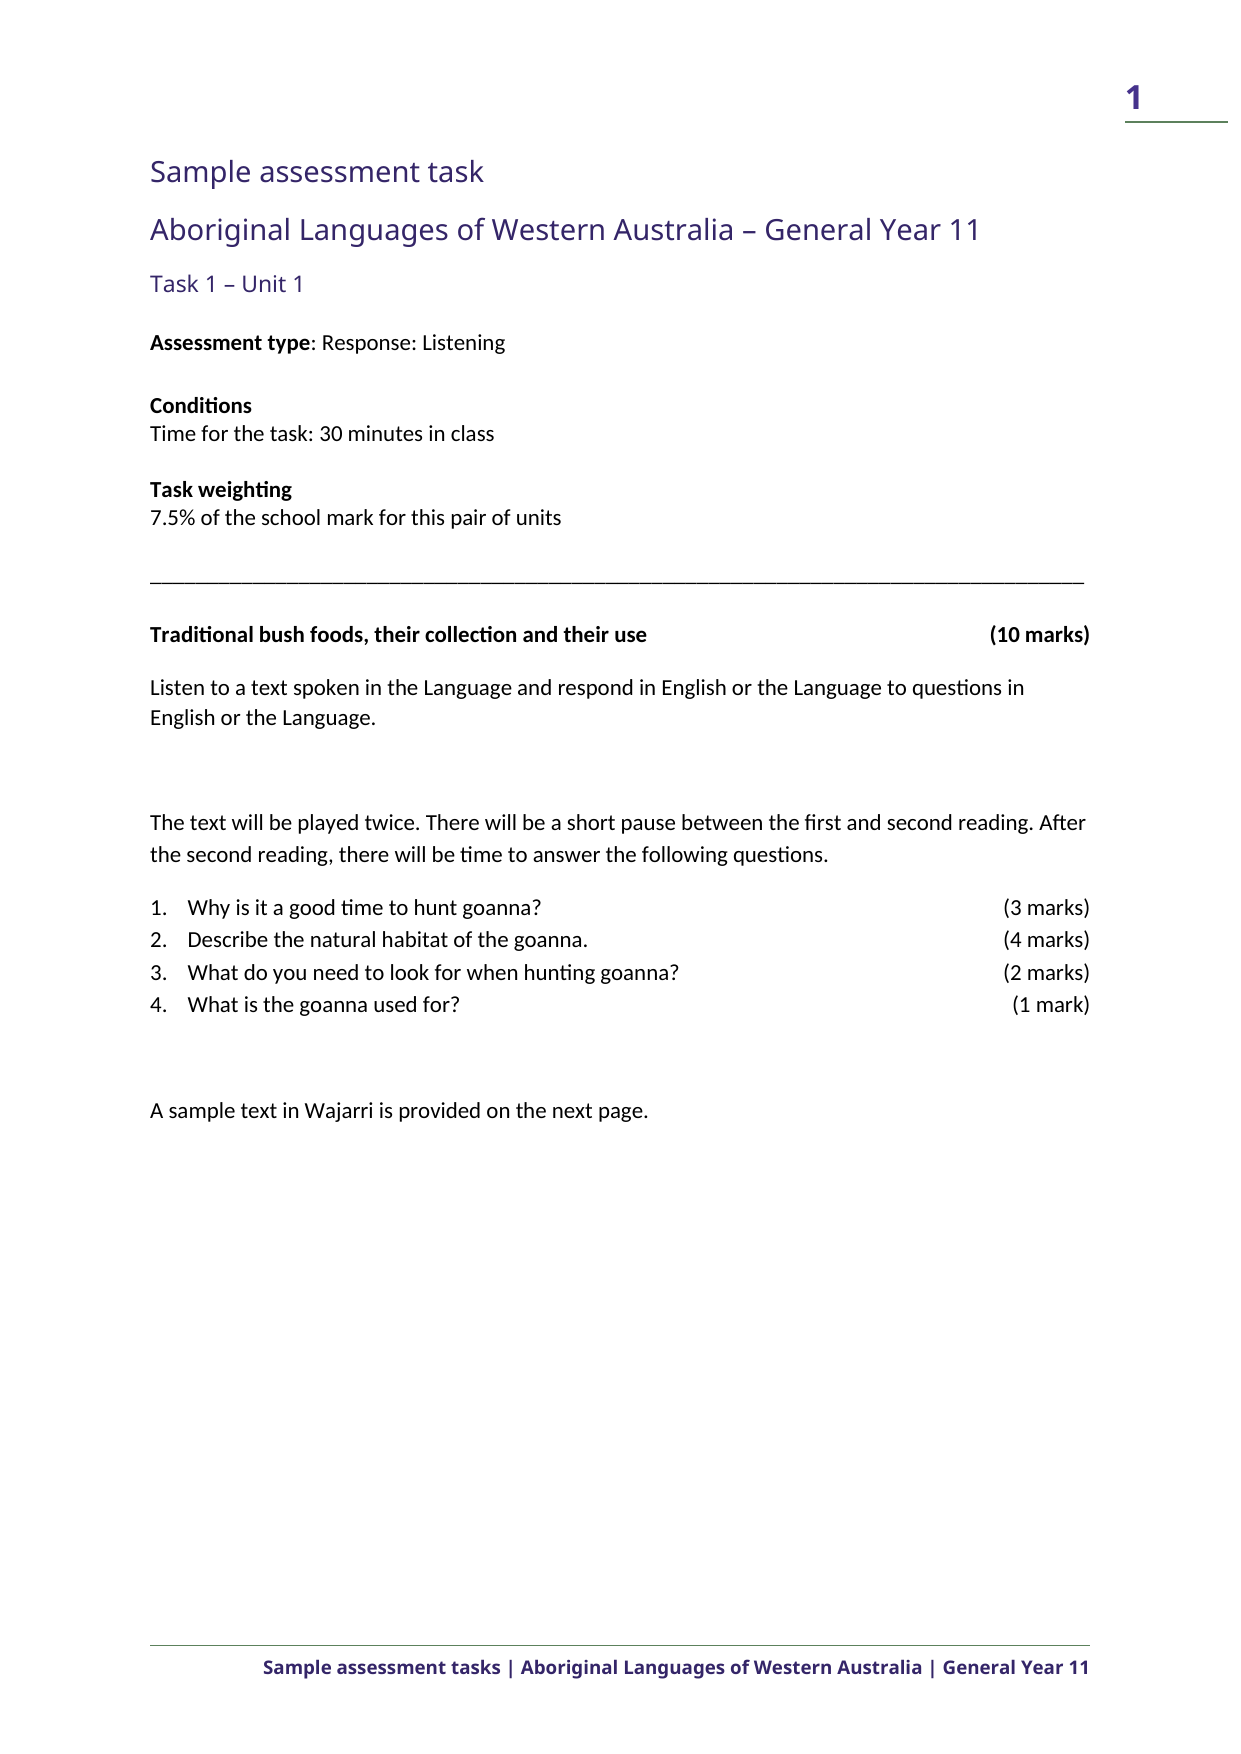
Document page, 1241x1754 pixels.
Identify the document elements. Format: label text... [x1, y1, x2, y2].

text __________________________________________________________________________________ [150, 559, 1093, 588]
text Traditional bush foods, their collection and their use (10 marks) [150, 588, 1083, 648]
text 7.5% of the school mark for this pair of units [150, 503, 1093, 532]
text A sample text in Wajarri is provided on the next page. [150, 1096, 1089, 1124]
subtitle Aboriginal Languages of Western Australia – General Year 11 [150, 209, 1090, 249]
text Time for the task: 30 minutes in class [150, 419, 1093, 447]
text Task weighting [150, 476, 1093, 503]
text Listen to a text spoken in the Language and respond in English or the Language to questions in English or the Language. [150, 673, 1093, 732]
subtitle Sample assessment task [150, 151, 1090, 191]
text Assessment type: Response: Listening [150, 328, 1090, 357]
list Why is it a good time to hunt goanna? (3 marks) [150, 893, 1083, 921]
list What do you need to look for when hunting goanna? (2 marks) [150, 958, 1083, 986]
subtitle Task 1 – Unit 1 [150, 268, 1090, 299]
text Conditions [150, 391, 1093, 419]
list Describe the natural habitat of the goanna. (4 marks) [150, 926, 1083, 953]
text The text will be played twice. There will be a short pause between the first and second reading. After the second reading, there will be time to answer the following questions. [150, 808, 1090, 868]
list What is the goanna used for? (1 mark) [150, 990, 1083, 1018]
